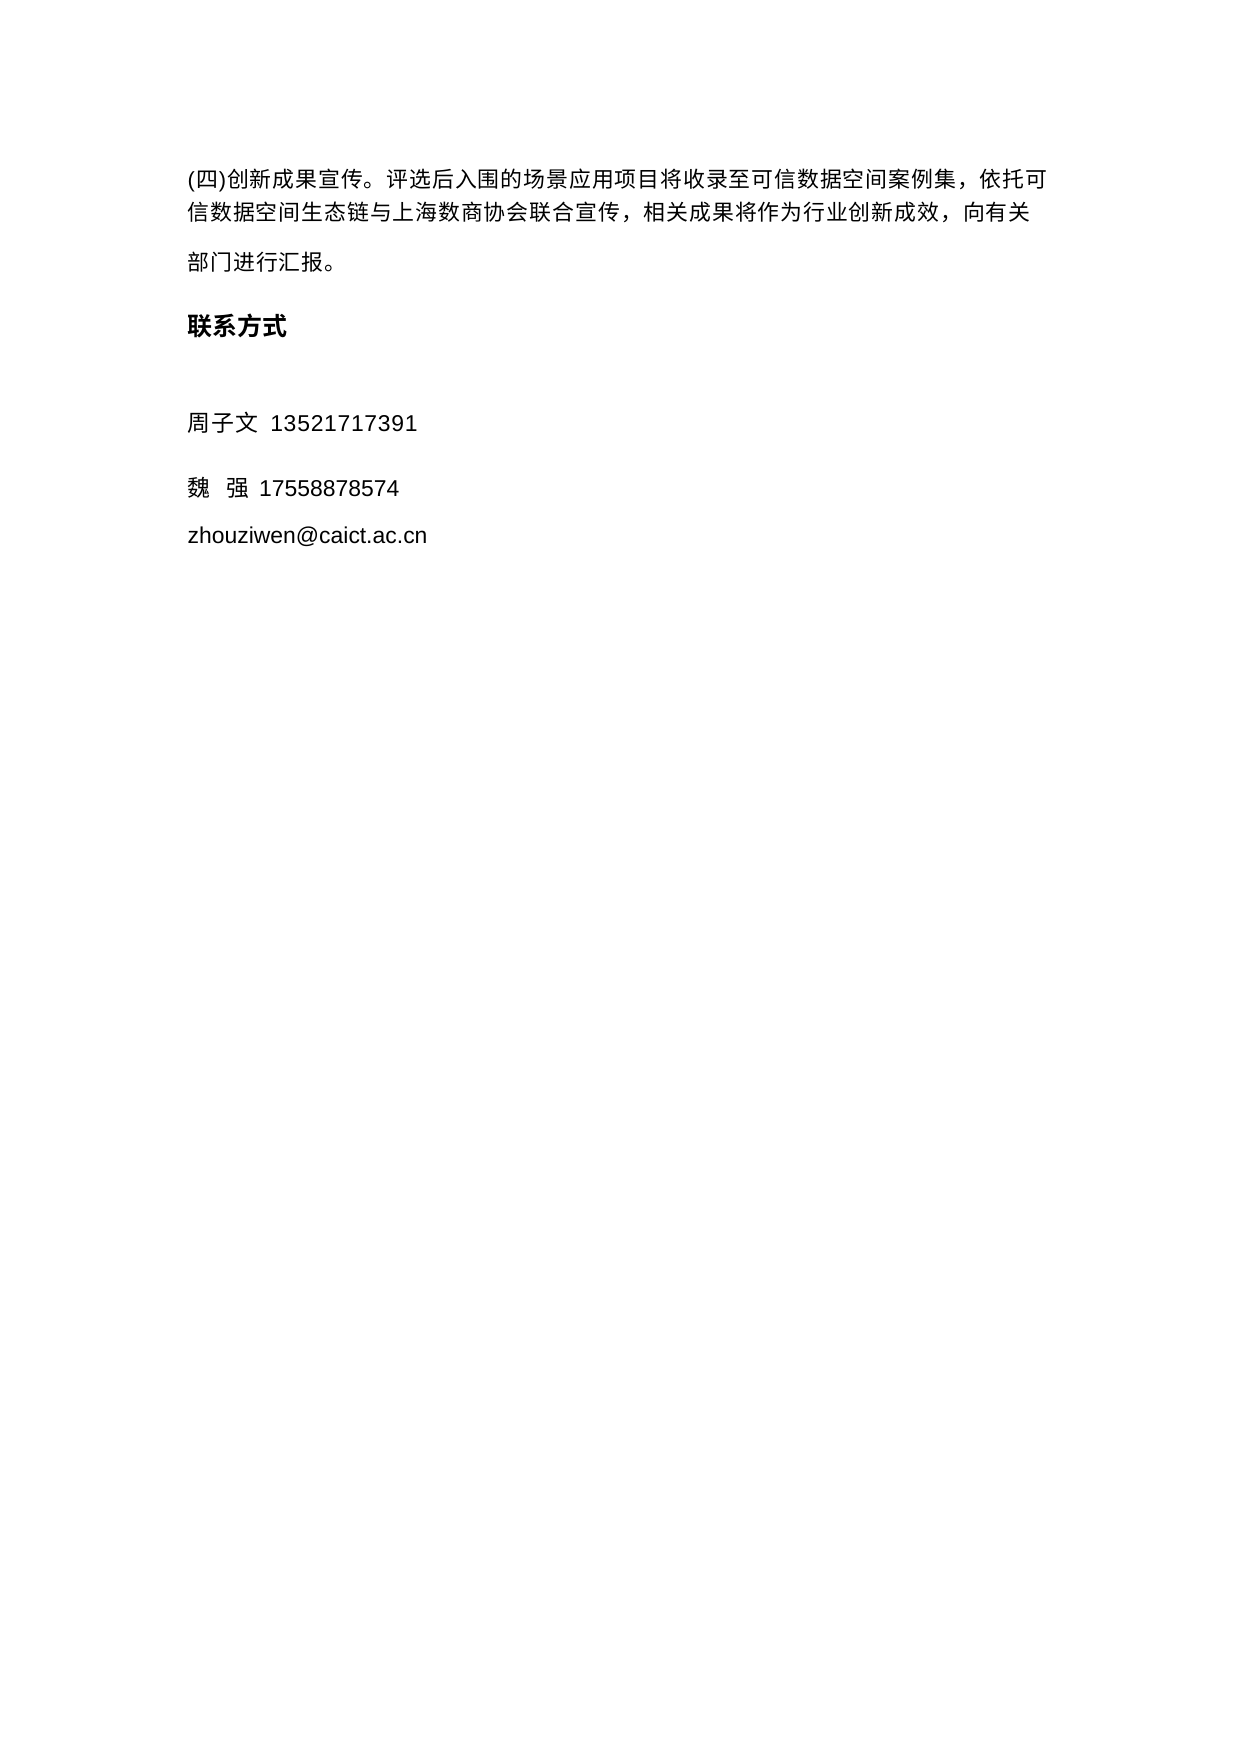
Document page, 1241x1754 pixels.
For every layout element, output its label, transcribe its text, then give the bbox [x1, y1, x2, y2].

text zhouziwen@caict.ac.cn [187, 519, 1053, 552]
text 魏 强 17558878574 [187, 454, 1053, 519]
text (四)创新成果宣传。评选后入围的场景应用项目将收录至可信数据空间案例集，依托可信数据空间生态链与上海数商协会联合宣传，相关成果将作为行业创新成效，向有关部门进行汇报。 [187, 162, 1053, 292]
text 周子文 13521717391 [187, 389, 1053, 454]
text 联系方式 [187, 292, 1053, 357]
